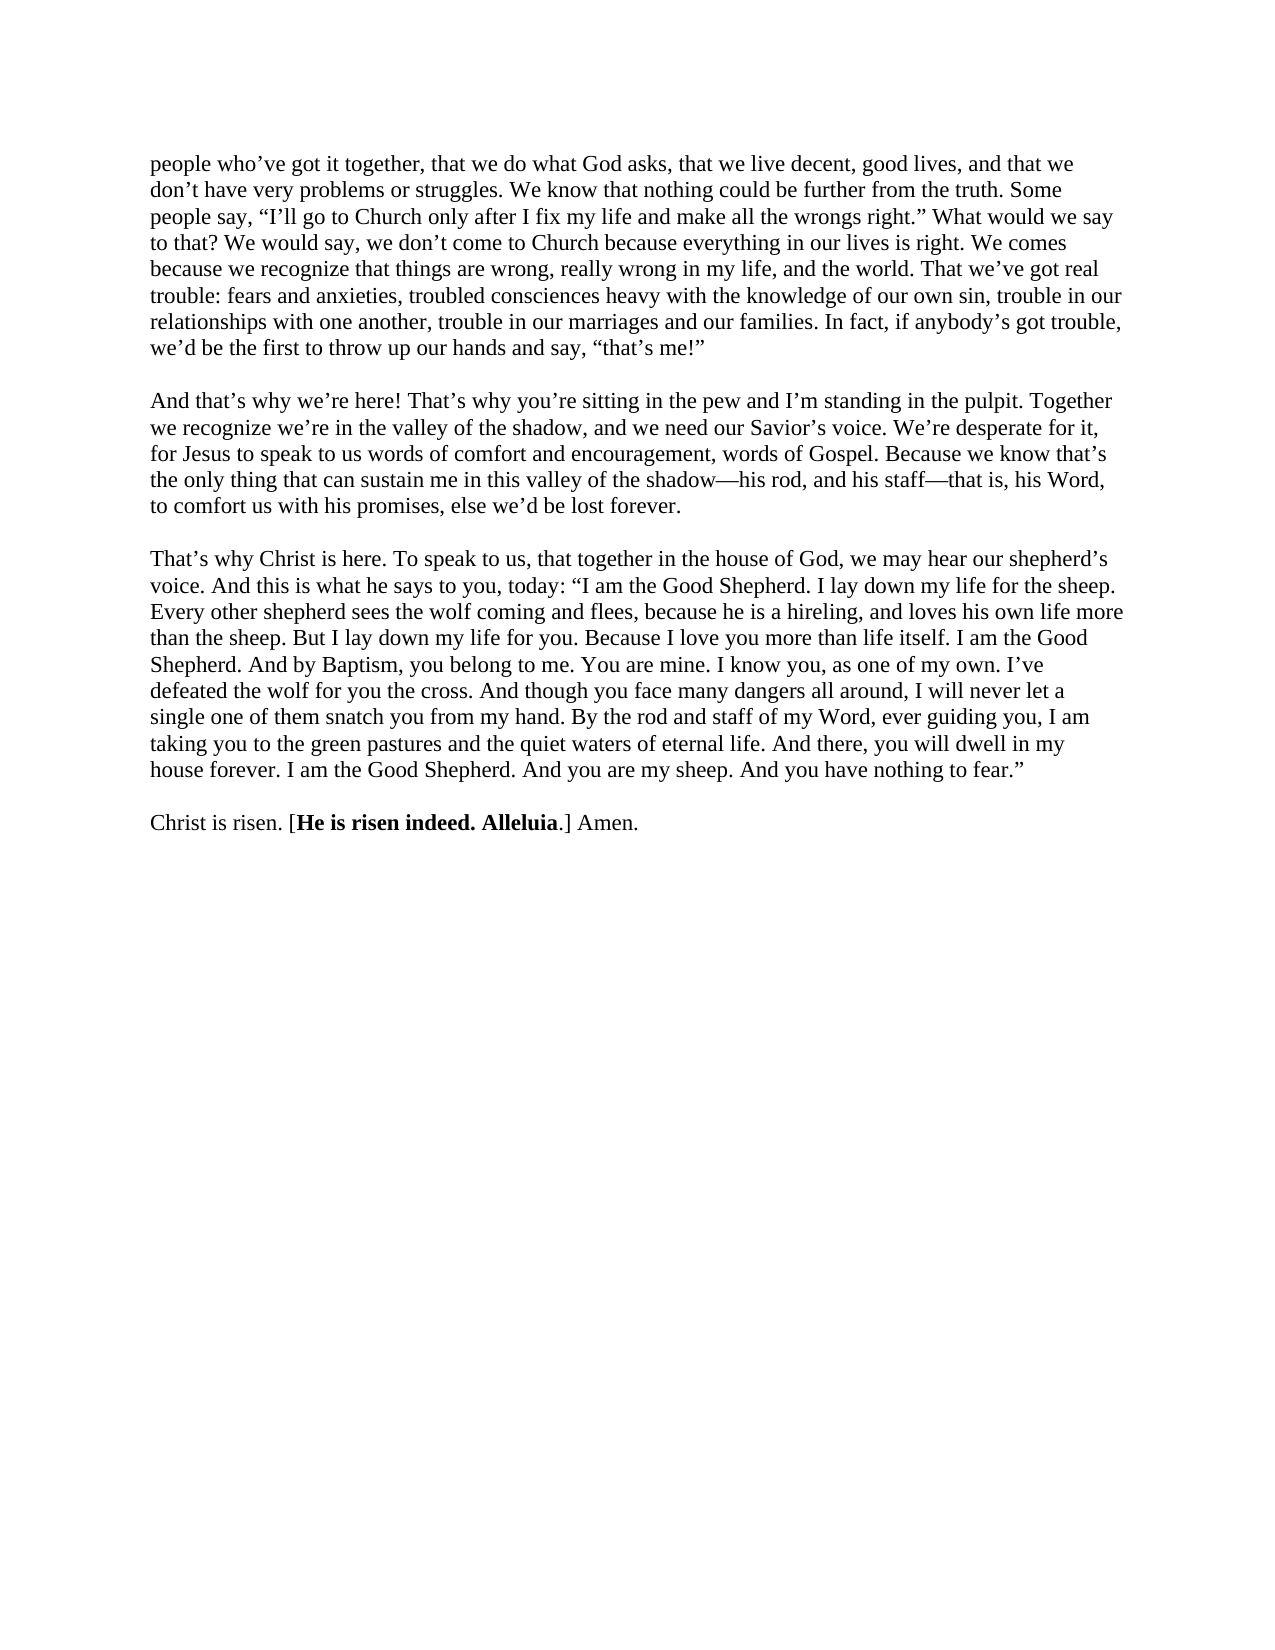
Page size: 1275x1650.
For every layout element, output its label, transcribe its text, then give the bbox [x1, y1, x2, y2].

text That’s why Christ is here. To speak to us, that together in the house of God, we may hear our shepherd’s voice. And this is what he says to you, today: “I am the Good Shepherd. I lay down my life for the sheep. Every other shepherd sees the wolf coming and flees, because he is a hireling, and loves his own life more than the sheep. But I lay down my life for you. Because I love you more than life itself. I am the Good Shepherd. And by Baptism, you belong to me. You are mine. I know you, as one of my own. I’ve defeated the wolf for you the cross. And though you face many dangers all around, I will never let a single one of them snatch you from my hand. By the rod and staff of my Word, ever guiding you, I am taking you to the green pastures and the quiet waters of eternal life. And there, you will dwell in my house forever. I am the Good Shepherd. And you are my sheep. And you have nothing to fear.” [150, 545, 1125, 782]
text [150, 150, 1125, 361]
text Christ is risen. [He is risen indeed. Alleluia.] Amen. [150, 809, 1125, 835]
text And that’s why we’re here! That’s why you’re sitting in the pew and I’m standing in the pulpit. Together we recognize we’re in the valley of the shadow, and we need our Savior’s voice. We’re desperate for it, for Jesus to speak to us words of comfort and encouragement, words of Gospel. Because we know that’s the only thing that can sustain me in this valley of the shadow—his rod, and his staff—that is, his Word, to comfort us with his promises, else we’d be lost forever. [150, 387, 1125, 519]
